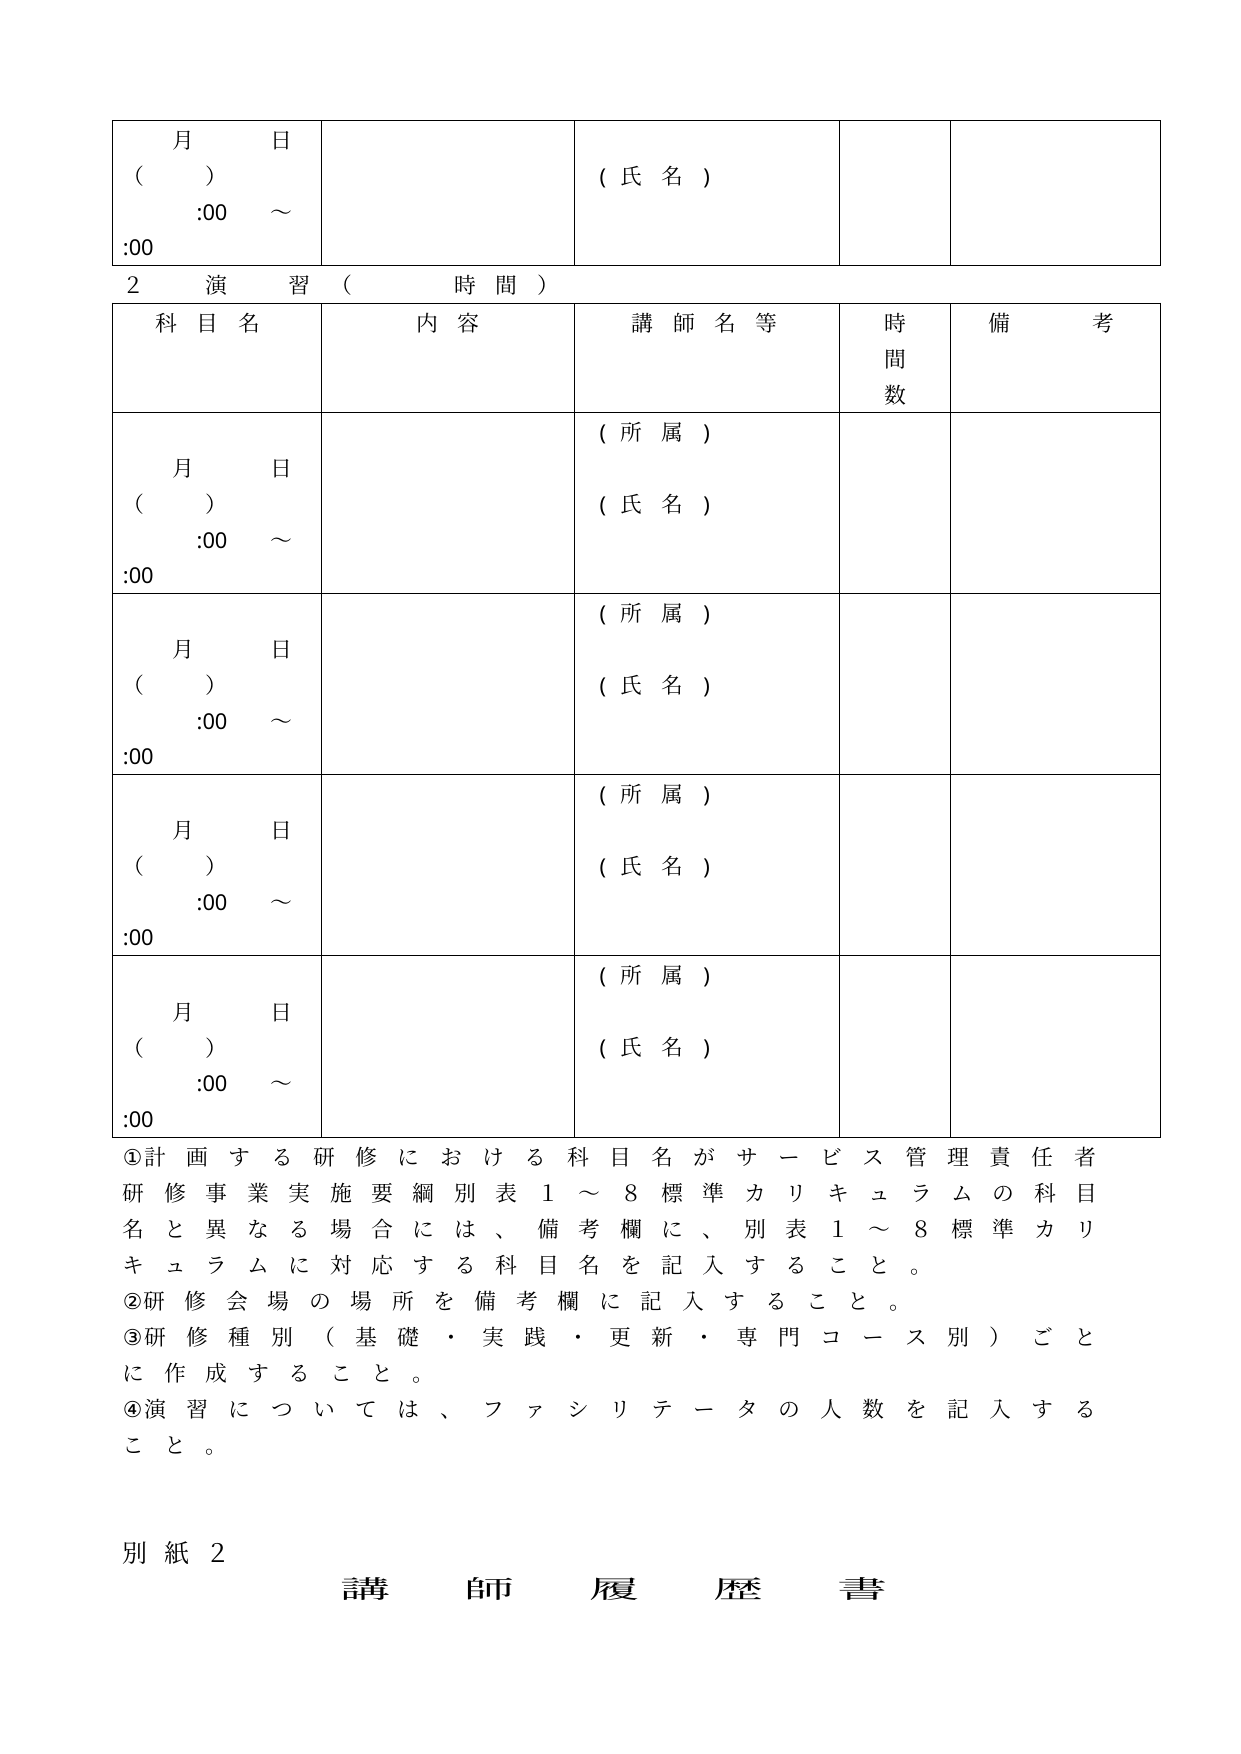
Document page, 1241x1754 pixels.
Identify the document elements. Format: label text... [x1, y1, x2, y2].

text ２ 演 習（ 時間） [123, 266, 1118, 302]
table_header 科目名 [113, 304, 321, 412]
text ②研修会場の場所を備考欄に記入すること。 [123, 1282, 1118, 1318]
text ③研修種別（基礎・実践・更新・専門コース別）ごとに作成すること。 [123, 1318, 1118, 1390]
table_cell [840, 775, 950, 955]
table_cell [840, 413, 950, 593]
table_cell (所属) (氏名) [575, 775, 839, 955]
table_cell [322, 413, 574, 593]
table_cell 月 日（ ） :00～ :00 [113, 594, 321, 774]
table_cell [951, 775, 1160, 955]
text ④演習については、ファシリテータの人数を記入すること。 [123, 1390, 1118, 1462]
table_cell (所属) (氏名) [575, 594, 839, 774]
table_cell [322, 775, 574, 955]
table_header 講師名等 [575, 304, 839, 412]
table_cell [951, 594, 1160, 774]
table_cell [322, 594, 574, 774]
table_cell 月 日（ ） :00～ :00 [113, 956, 321, 1137]
table_cell [951, 956, 1160, 1137]
table_cell [322, 121, 574, 265]
table_cell (所属) (氏名) [575, 956, 839, 1137]
table_header 備 考 [951, 304, 1160, 412]
table_header 内容 [322, 304, 574, 412]
table_cell [951, 413, 1160, 593]
table_cell 月 日（ ） :00～ :00 [113, 775, 321, 955]
text 別紙２ [123, 1534, 1118, 1570]
table_cell [840, 594, 950, 774]
table_cell [951, 121, 1160, 265]
table_cell (所属) (氏名) [575, 413, 839, 593]
table_cell [840, 956, 950, 1137]
table_cell 月 日（ ） :00～ :00 [113, 121, 321, 265]
table_cell [322, 956, 574, 1137]
table_header 時間数 [840, 304, 950, 412]
table_cell 月 日（ ） :00～ :00 [113, 413, 321, 593]
table_cell (所属) (氏名) [575, 121, 839, 265]
table_cell [840, 121, 950, 265]
text ①計画する研修における科目名がサービス管理責任者研修事業実施要綱別表１～８標準カリキュラムの科目名と異なる場合には、備考欄に、別表１～８標準カリキュラムに対応する科目名を記入すること。 [123, 1138, 1118, 1282]
subtitle 講 師 履 歴 書 [123, 1570, 1118, 1606]
